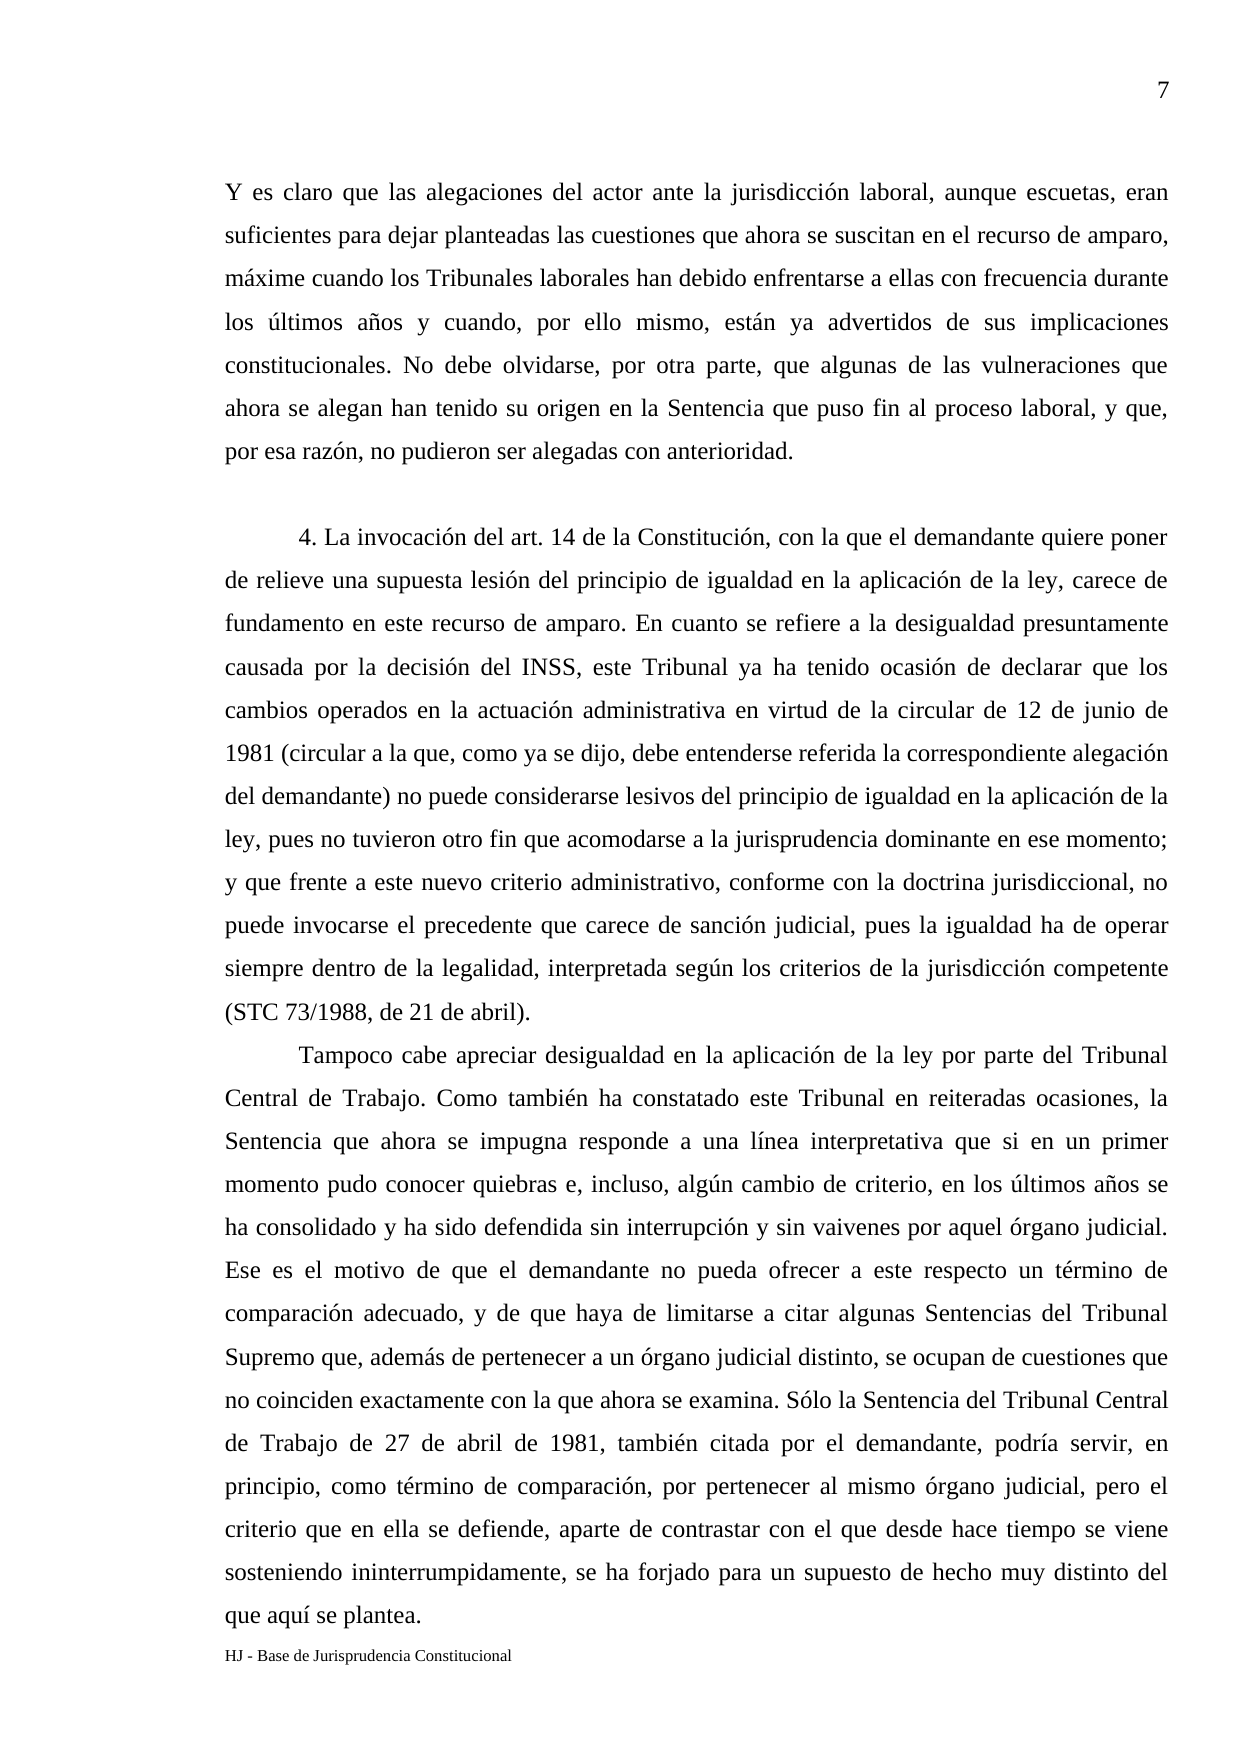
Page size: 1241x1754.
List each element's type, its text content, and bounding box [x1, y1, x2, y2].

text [224, 177, 1169, 465]
text Tampoco cabe apreciar desigualdad en la aplicación de la ley por parte del Tribunal Central de Trabajo. Como también ha constatado este Tribunal en reiteradas ocasiones, la Sentencia que ahora se impugna responde a una línea interpretativa que si en un primer momento pudo conocer quiebras e, incluso, algún cambio de criterio, en los últimos años se ha consolidado y ha sido defendida sin interrupción y sin vaivenes por aquel órgano judicial. Ese es el motivo de que el demandante no pueda ofrecer a este respecto un término de comparación adecuado, y de que haya de limitarse a citar algunas Sentencias del Tribunal Supremo que, además de pertenecer a un órgano judicial distinto, se ocupan de cuestiones que no coinciden exactamente con la que ahora se examina. Sólo la Sentencia del Tribunal Central de Trabajo de 27 de abril de 1981, también citada por el demandante, podría servir, en principio, como término de comparación, por pertenecer al mismo órgano judicial, pero el criterio que en ella se defiende, aparte de contrastar con el que desde hace tiempo se viene sosteniendo ininterrumpidamente, se ha forjado para un supuesto de hecho muy distinto del que aquí se plantea. [224, 1040, 1169, 1629]
text 4. La invocación del art. 14 de la Constitución, con la que el demandante quiere poner de relieve una supuesta lesión del principio de igualdad en la aplicación de la ley, carece de fundamento en este recurso de amparo. En cuanto se refiere a la desigualdad presuntamente causada por la decisión del INSS, este Tribunal ya ha tenido ocasión de declarar que los cambios operados en la actuación administrativa en virtud de la circular de 12 de junio de 1981 (circular a la que, como ya se dijo, debe entenderse referida la correspondiente alegación del demandante) no puede considerarse lesivos del principio de igualdad en la aplicación de la ley, pues no tuvieron otro fin que acomodarse a la jurisprudencia dominante en ese momento; y que frente a este nuevo criterio administrativo, conforme con la doctrina jurisdiccional, no puede invocarse el precedente que carece de sanción judicial, pues la igualdad ha de operar siempre dentro de la legalidad, interpretada según los criterios de la jurisdicción competente (STC 73/1988, de 21 de abril). [224, 522, 1169, 1025]
